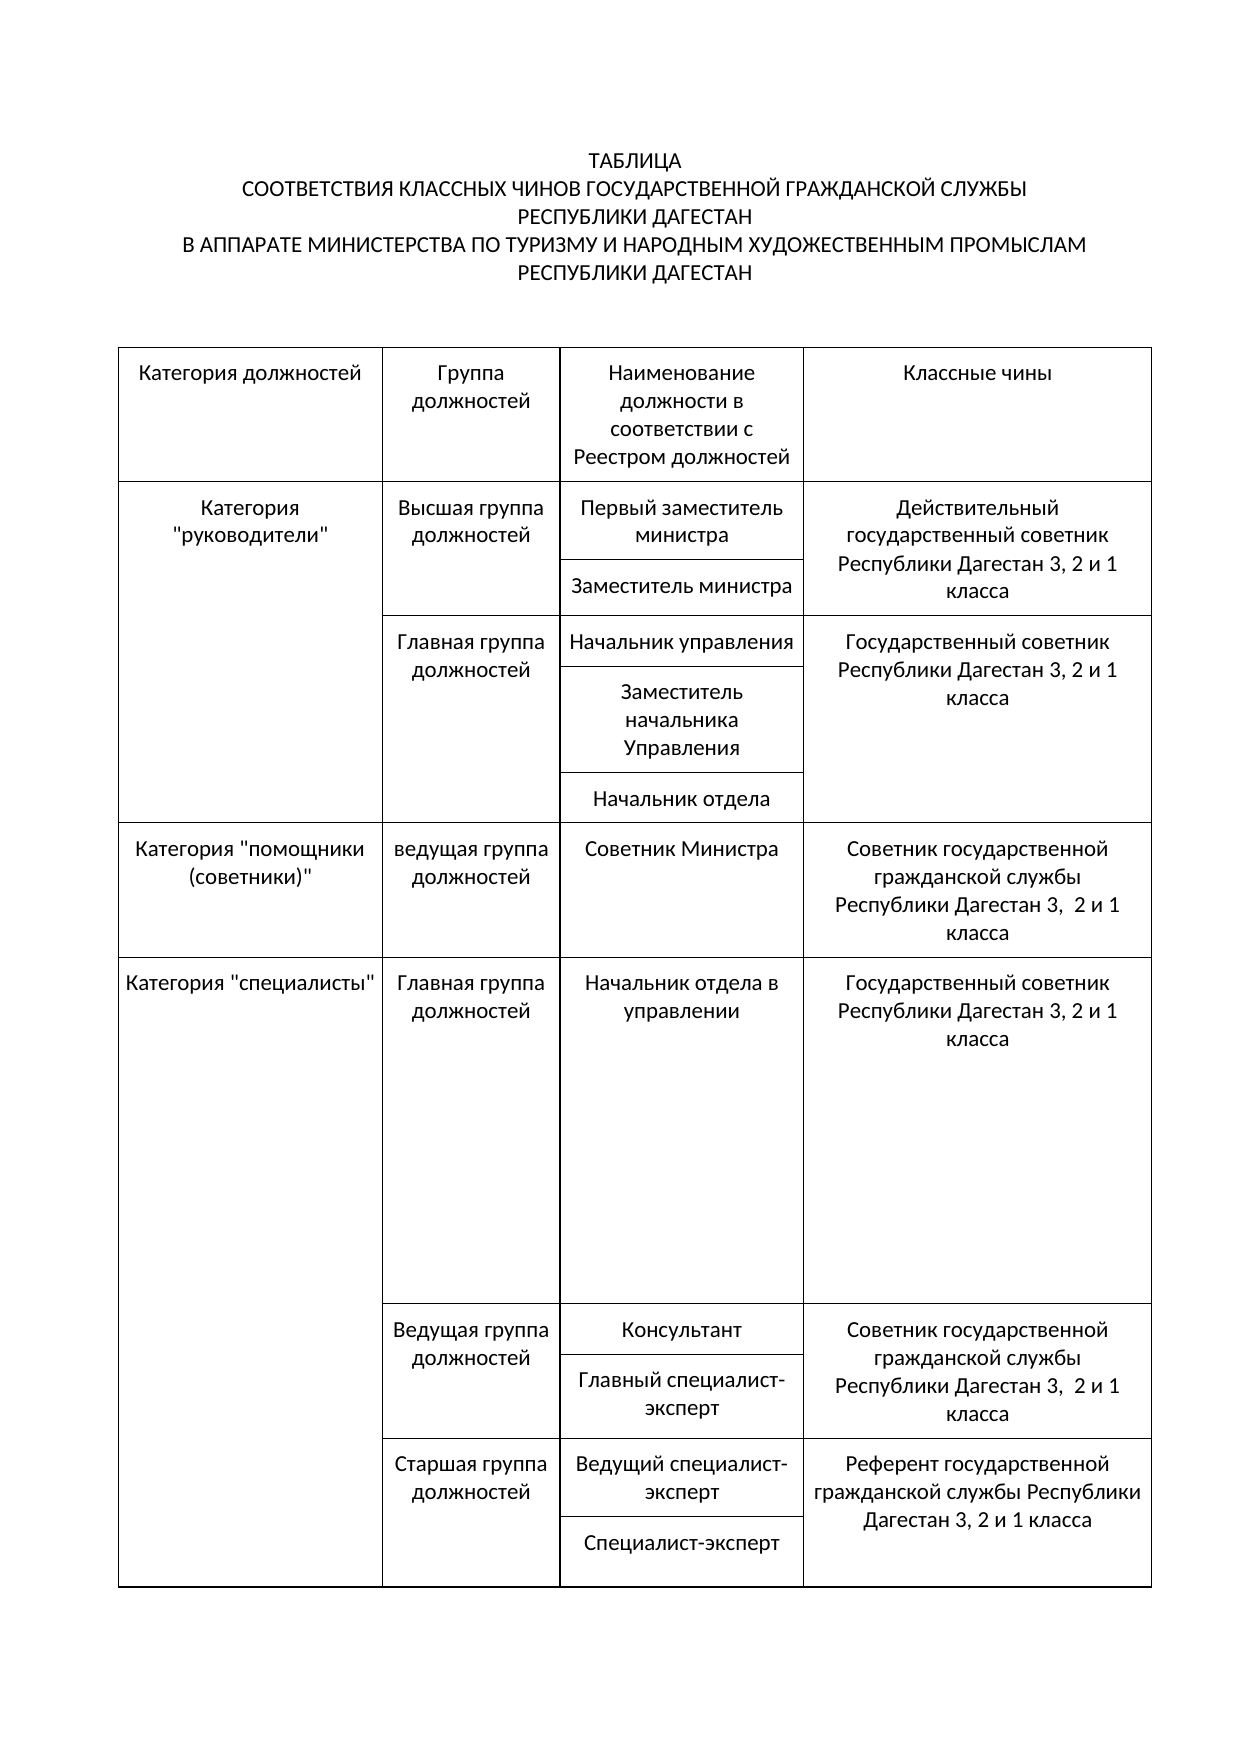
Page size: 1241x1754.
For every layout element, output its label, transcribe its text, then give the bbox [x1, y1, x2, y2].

table_cell ведущая группа должностей [383, 823, 559, 957]
table_cell Действительный государственный советник Республики Дагестан 3, 2 и 1 класса [804, 482, 1151, 615]
table_cell Категория "руководители" [119, 482, 382, 822]
table_cell Государственный советник Республики Дагестан 3, 2 и 1 класса [804, 958, 1151, 1303]
text СООТВЕТСТВИЯ КЛАССНЫХ ЧИНОВ ГОСУДАРСТВЕННОЙ ГРАЖДАНСКОЙ СЛУЖБЫ [118, 174, 1152, 202]
table_cell Начальник отдела [561, 773, 803, 822]
table_cell Государственный советник Республики Дагестан 3, 2 и 1 класса [804, 616, 1151, 822]
text В АППАРАТЕ МИНИСТЕРСТВА ПО ТУРИЗМУ И НАРОДНЫМ ХУДОЖЕСТВЕННЫМ ПРОМЫСЛАМ [118, 230, 1152, 258]
table_cell Начальник управления [561, 616, 803, 666]
text РЕСПУБЛИКИ ДАГЕСТАН [118, 258, 1152, 286]
table_cell Главная группа должностей [383, 616, 559, 822]
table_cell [804, 1439, 1151, 1586]
table_cell Старшая группа должностей [383, 1439, 559, 1586]
table_cell Высшая группа должностей [383, 482, 559, 615]
table_cell Главная группа должностей [383, 958, 559, 1303]
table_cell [804, 1304, 1151, 1438]
table_cell Главный специалист-эксперт [561, 1355, 803, 1438]
table_header Классные чины [804, 348, 1151, 481]
table_cell Ведущий специалист-эксперт [561, 1439, 803, 1516]
table_cell Ведущая группа должностей [383, 1304, 559, 1438]
table_header Наименование должности в соответствии с Реестром должностей [561, 348, 803, 481]
table_cell Первый заместитель министра [561, 482, 803, 559]
table_cell Категория "помощники (советники)" [119, 823, 382, 957]
table_cell Категория "специалисты" [119, 958, 382, 1586]
table_cell Советник государственной гражданской службы Республики Дагестан 3, 2 и 1 класса [804, 823, 1151, 957]
table_cell Начальник отдела в управлении [561, 958, 803, 1303]
table_cell Консультант [561, 1304, 803, 1354]
text ТАБЛИЦА [118, 146, 1152, 174]
table_header Категория должностей [119, 348, 382, 481]
table_cell Заместитель начальника Управления [561, 667, 803, 772]
table_cell Советник Министра [561, 823, 803, 957]
table_cell Специалист-эксперт [561, 1517, 803, 1586]
table_cell Заместитель министра [561, 560, 803, 615]
table_header Группа должностей [383, 348, 559, 481]
text РЕСПУБЛИКИ ДАГЕСТАН [118, 202, 1152, 230]
